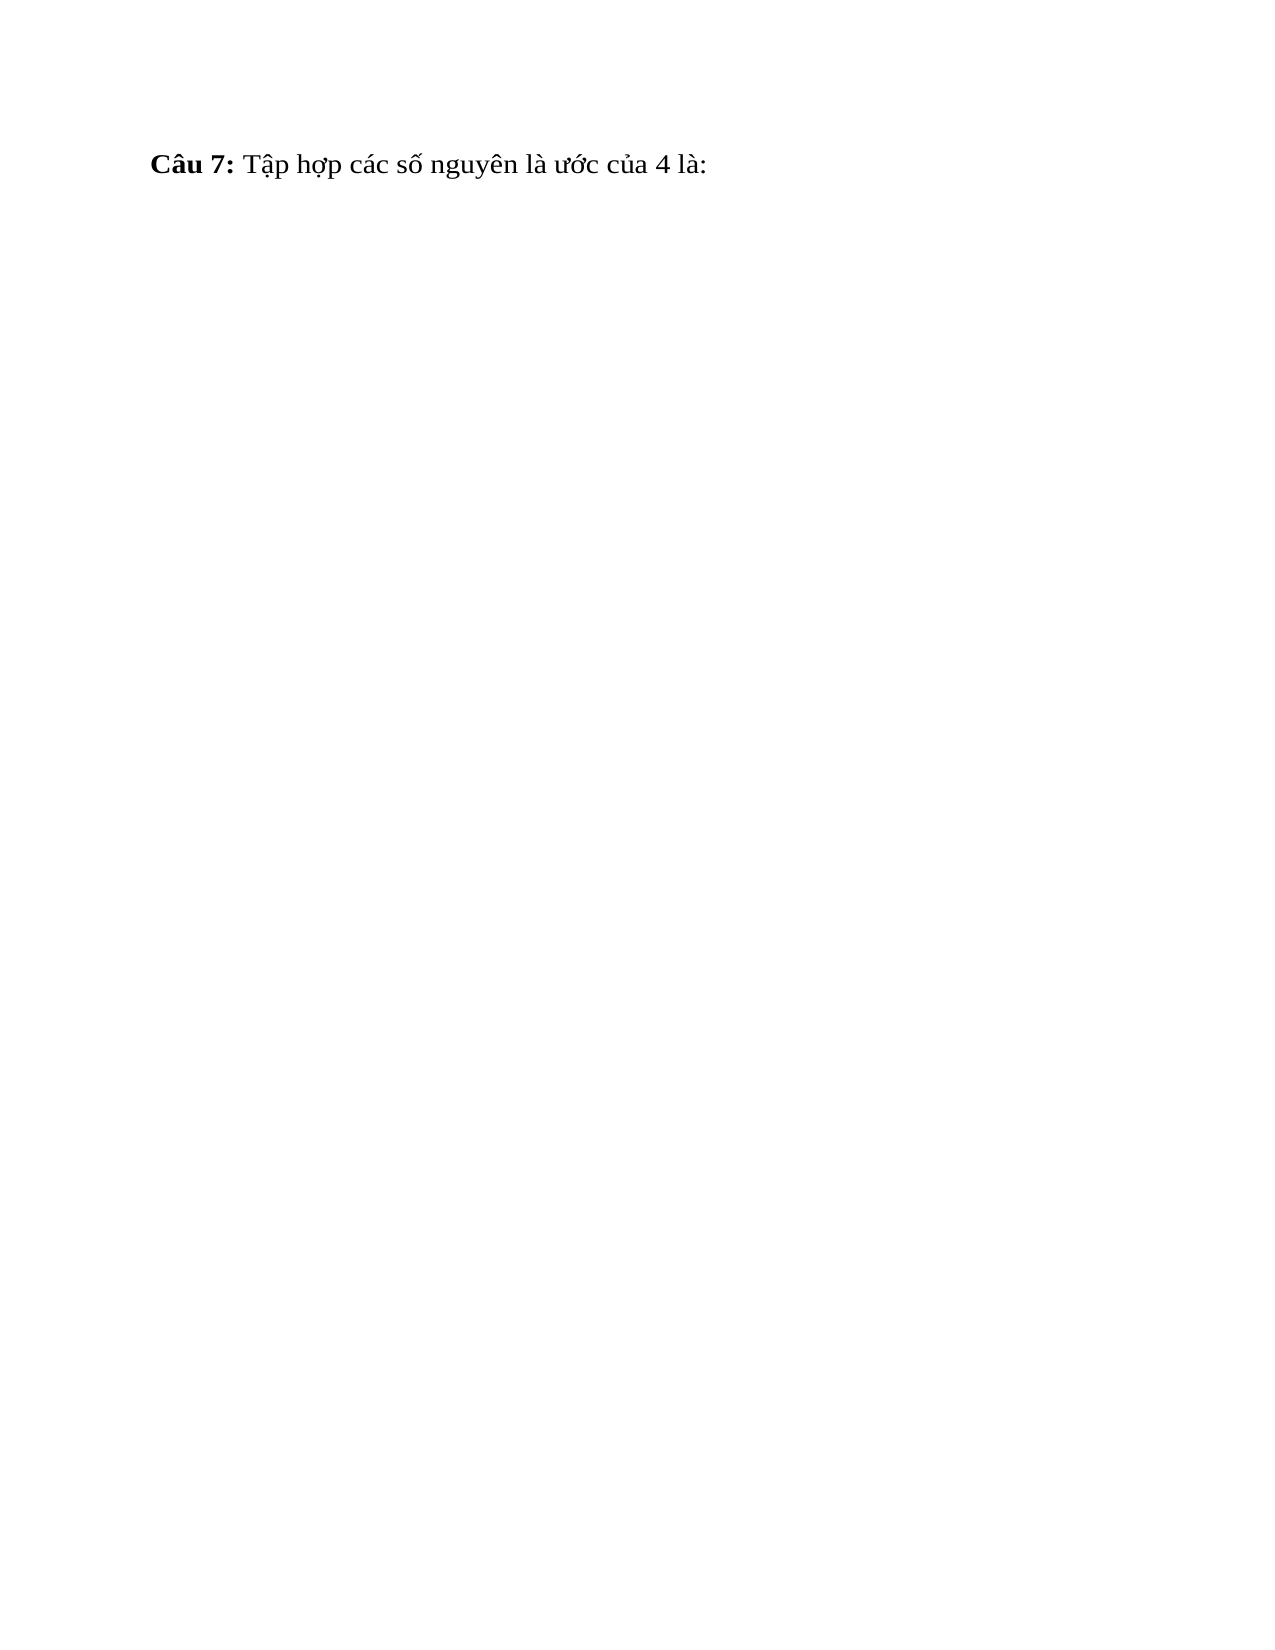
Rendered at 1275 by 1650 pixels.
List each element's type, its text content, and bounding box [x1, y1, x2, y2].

text Câu 7: Tập hợp các số nguyên là ước của 4 là: [150, 148, 1194, 179]
